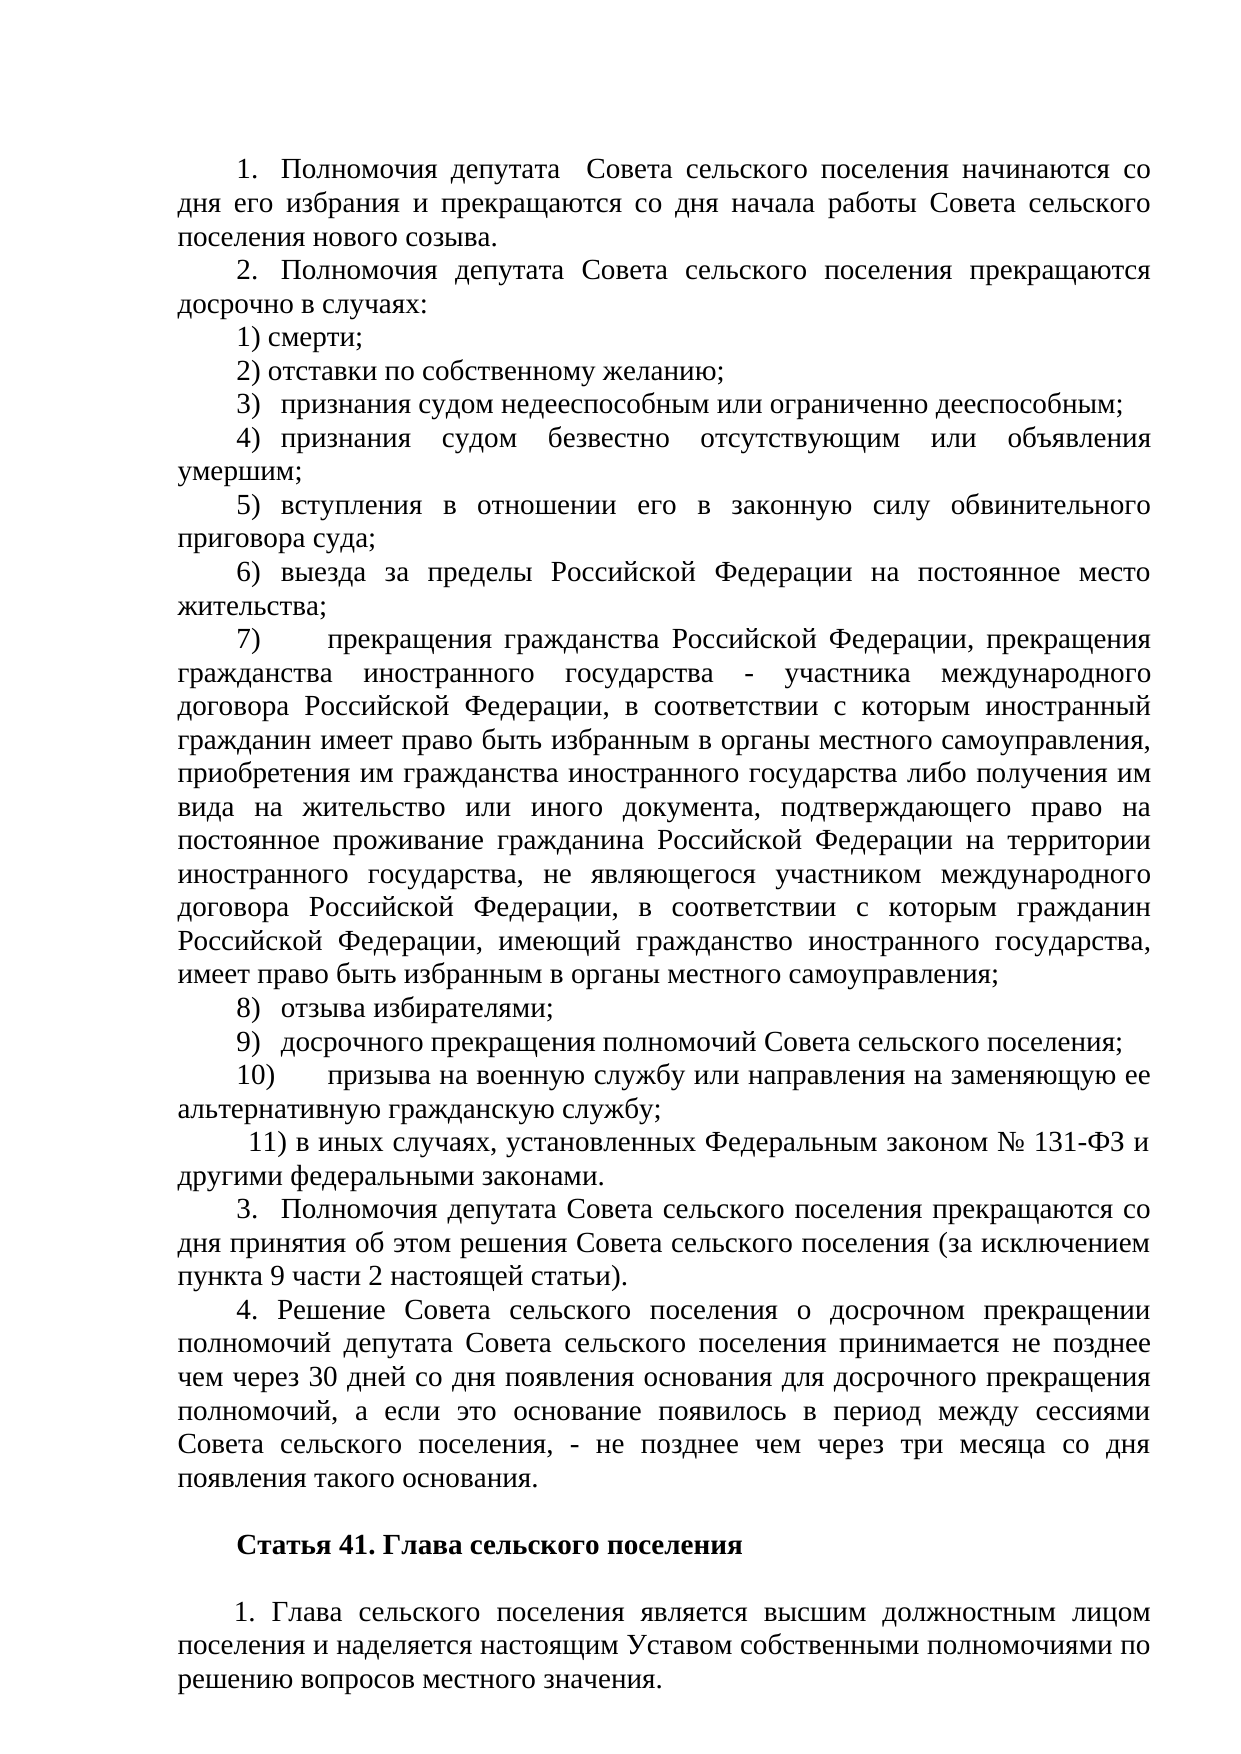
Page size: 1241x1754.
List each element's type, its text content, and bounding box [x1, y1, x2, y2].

text 1. Глава сельского поселения является высшим должностным лицом поселения и наделяется настоящим Уставом собственными полномочиями по решению вопросов местного значения. [177, 1594, 1152, 1694]
list Полномочия депутата Совета сельского поселения начинаются со дня его избрания и прекращаются со дня начала работы Совета сельского поселения нового созыва. [177, 152, 1152, 252]
text 2) отставки по собственному желанию; [177, 353, 1152, 386]
text Статья 41. Глава сельского поселения [177, 1527, 1152, 1560]
text 11) в иных случаях, установленных Федеральным законом № 131-ФЗ и другими федеральными законами. [177, 1124, 1152, 1191]
list выезда за пределы Российской Федерации на постоянное место жительства; [177, 554, 1152, 621]
list признания судом безвестно отсутствующим или объявления умершим; [177, 420, 1152, 487]
list отзыва избирателями; [177, 990, 1152, 1024]
list досрочного прекращения полномочий Совета сельского поселения; [177, 1024, 1152, 1057]
list признания судом недееспособным или ограниченно дееспособным; [177, 386, 1152, 420]
list Полномочия депутата Совета сельского поселения прекращаются со дня принятия об этом решения Совета сельского поселения (за исключением пункта 9 части 2 настоящей статьи). [177, 1191, 1152, 1292]
list Полномочия депутата Совета сельского поселения прекращаются досрочно в случаях: [177, 252, 1152, 319]
list вступления в отношении его в законную силу обвинительного приговора суда; [177, 487, 1152, 554]
text 4. Решение Совета сельского поселения о досрочном прекращении полномочий депутата Совета сельского поселения принимается не позднее чем через 30 дней со дня появления основания для досрочного прекращения полномочий, а если это основание появилось в период между сессиями Совета сельского поселения, - не позднее чем через три месяца со дня появления такого основания. [177, 1292, 1152, 1493]
text 1) смерти; [177, 319, 1152, 353]
list прекращения гражданства Российской Федерации, прекращения гражданства иностранного государства - участника международного договора Российской Федерации, в соответствии с которым иностранный гражданин имеет право быть избранным в органы местного самоуправления, приобретения им гражданства иностранного государства либо получения им вида на жительство или иного документа, подтверждающего право на постоянное проживание гражданина Российской Федерации на территории иностранного государства, не являющегося участником международного договора Российской Федерации, в соответствии с которым гражданин Российской Федерации, имеющий гражданство иностранного государства, имеет право быть избранным в органы местного самоуправления; [177, 621, 1152, 990]
list призыва на военную службу или направления на заменяющую ее альтернативную гражданскую службу; [177, 1057, 1152, 1124]
